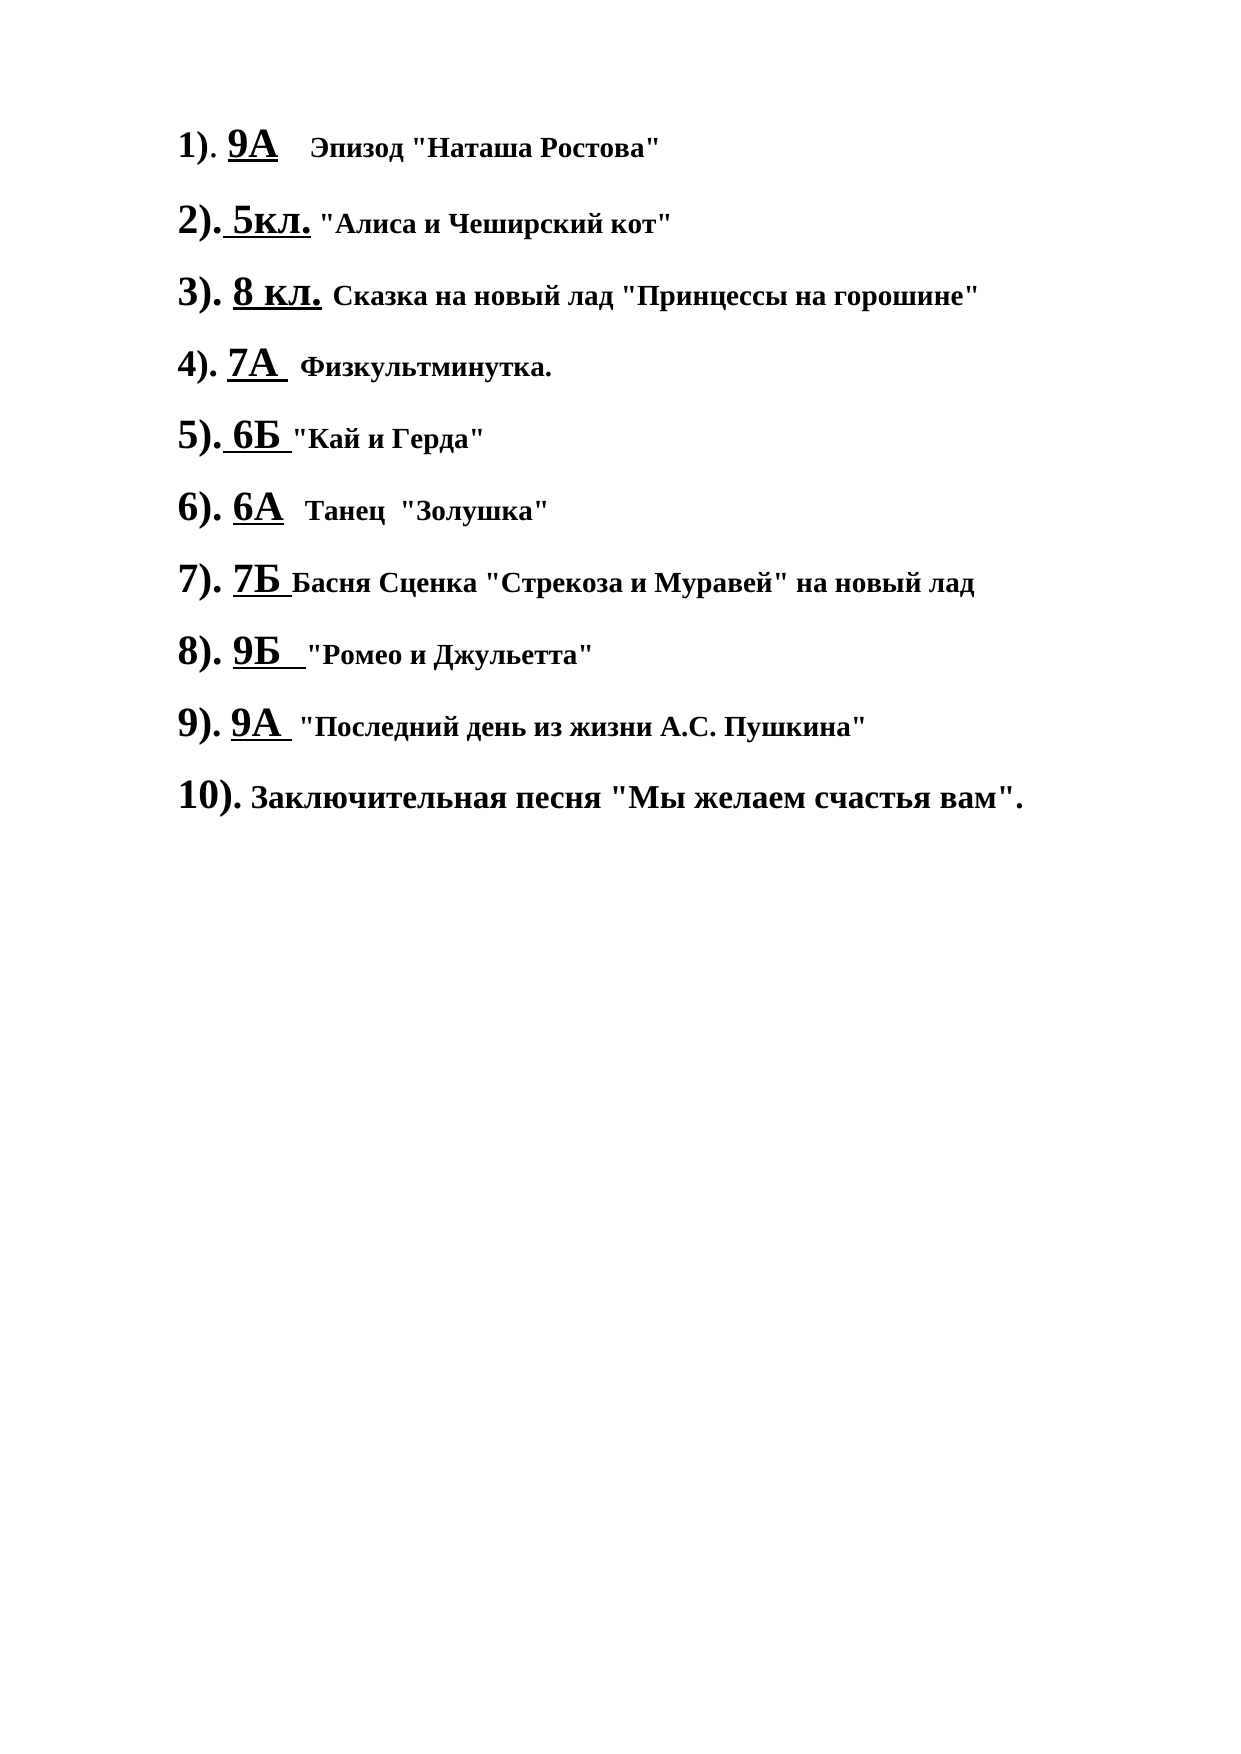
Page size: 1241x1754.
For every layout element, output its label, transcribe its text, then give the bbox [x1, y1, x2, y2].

text 10). Заключительная песня "Мы желаем счастья вам". [177, 769, 1152, 817]
text 8). 9Б "Ромео и Джульетта" [177, 625, 1152, 673]
text 6). 6А Танец "Золушка" [177, 482, 1152, 529]
text 1). 9А Эпизод "Наташа Ростова" [177, 118, 1152, 166]
text 3). 8 кл. Сказка на новый лад "Принцессы на горошине" [177, 266, 1152, 314]
text 7). 7Б Басня Сценка "Стрекоза и Муравей" на новый лад [177, 553, 1152, 601]
text 4). 7А Физкультминутка. [177, 338, 1152, 386]
text 5). 6Б "Кай и Герда" [177, 410, 1152, 458]
text 2). 5кл. "Алиса и Чеширский кот" [177, 194, 1152, 242]
text 9). 9А "Последний день из жизни А.С. Пушкина" [177, 697, 1152, 745]
